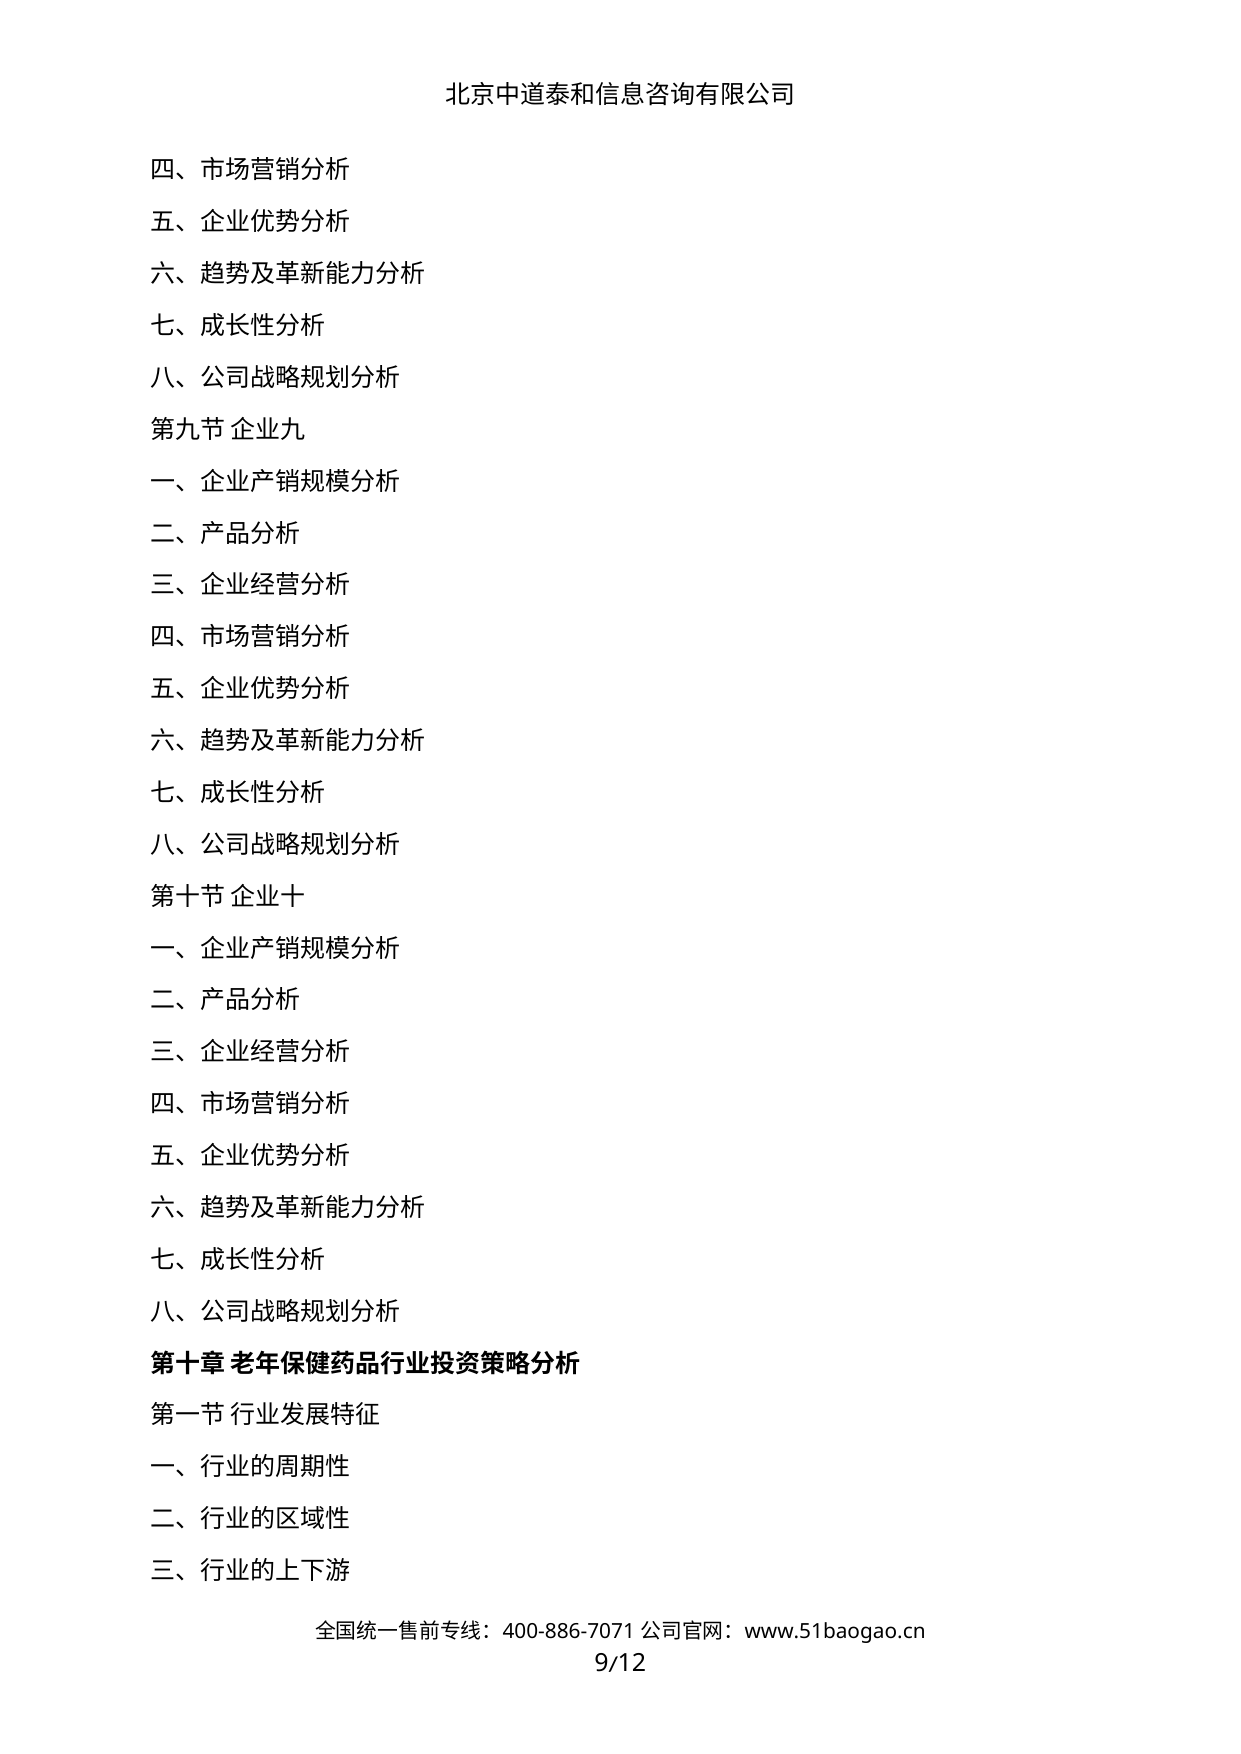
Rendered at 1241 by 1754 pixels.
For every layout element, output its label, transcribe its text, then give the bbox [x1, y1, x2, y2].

text 八、公司战略规划分析 [150, 1291, 1090, 1327]
text 四、市场营销分析 [150, 617, 1090, 653]
text 七、成长性分析 [150, 772, 1090, 809]
text 三、行业的上下游 [150, 1551, 1090, 1587]
text 第一节 行业发展特征 [150, 1395, 1090, 1431]
text 二、产品分析 [150, 980, 1090, 1016]
text 一、企业产销规模分析 [150, 461, 1090, 497]
text 三、企业经营分析 [150, 1032, 1090, 1068]
text 五、企业优势分析 [150, 669, 1090, 705]
text 三、企业经营分析 [150, 565, 1090, 601]
text 七、成长性分析 [150, 1239, 1090, 1276]
text 八、公司战略规划分析 [150, 357, 1090, 394]
text 四、市场营销分析 [150, 1084, 1090, 1120]
text 第十章 老年保健药品行业投资策略分析 [150, 1343, 1090, 1379]
text 五、企业优势分析 [150, 202, 1090, 238]
text 七、成长性分析 [150, 306, 1090, 342]
text 六、趋势及革新能力分析 [150, 254, 1090, 290]
text 一、企业产销规模分析 [150, 928, 1090, 964]
text 四、市场营销分析 [150, 150, 1090, 186]
text 一、行业的周期性 [150, 1447, 1090, 1483]
text 第九节 企业九 [150, 409, 1090, 446]
text 第十节 企业十 [150, 876, 1090, 912]
text 六、趋势及革新能力分析 [150, 721, 1090, 757]
text 八、公司战略规划分析 [150, 824, 1090, 861]
text 六、趋势及革新能力分析 [150, 1187, 1090, 1224]
text 二、产品分析 [150, 513, 1090, 549]
text 五、企业优势分析 [150, 1136, 1090, 1172]
text 二、行业的区域性 [150, 1499, 1090, 1535]
